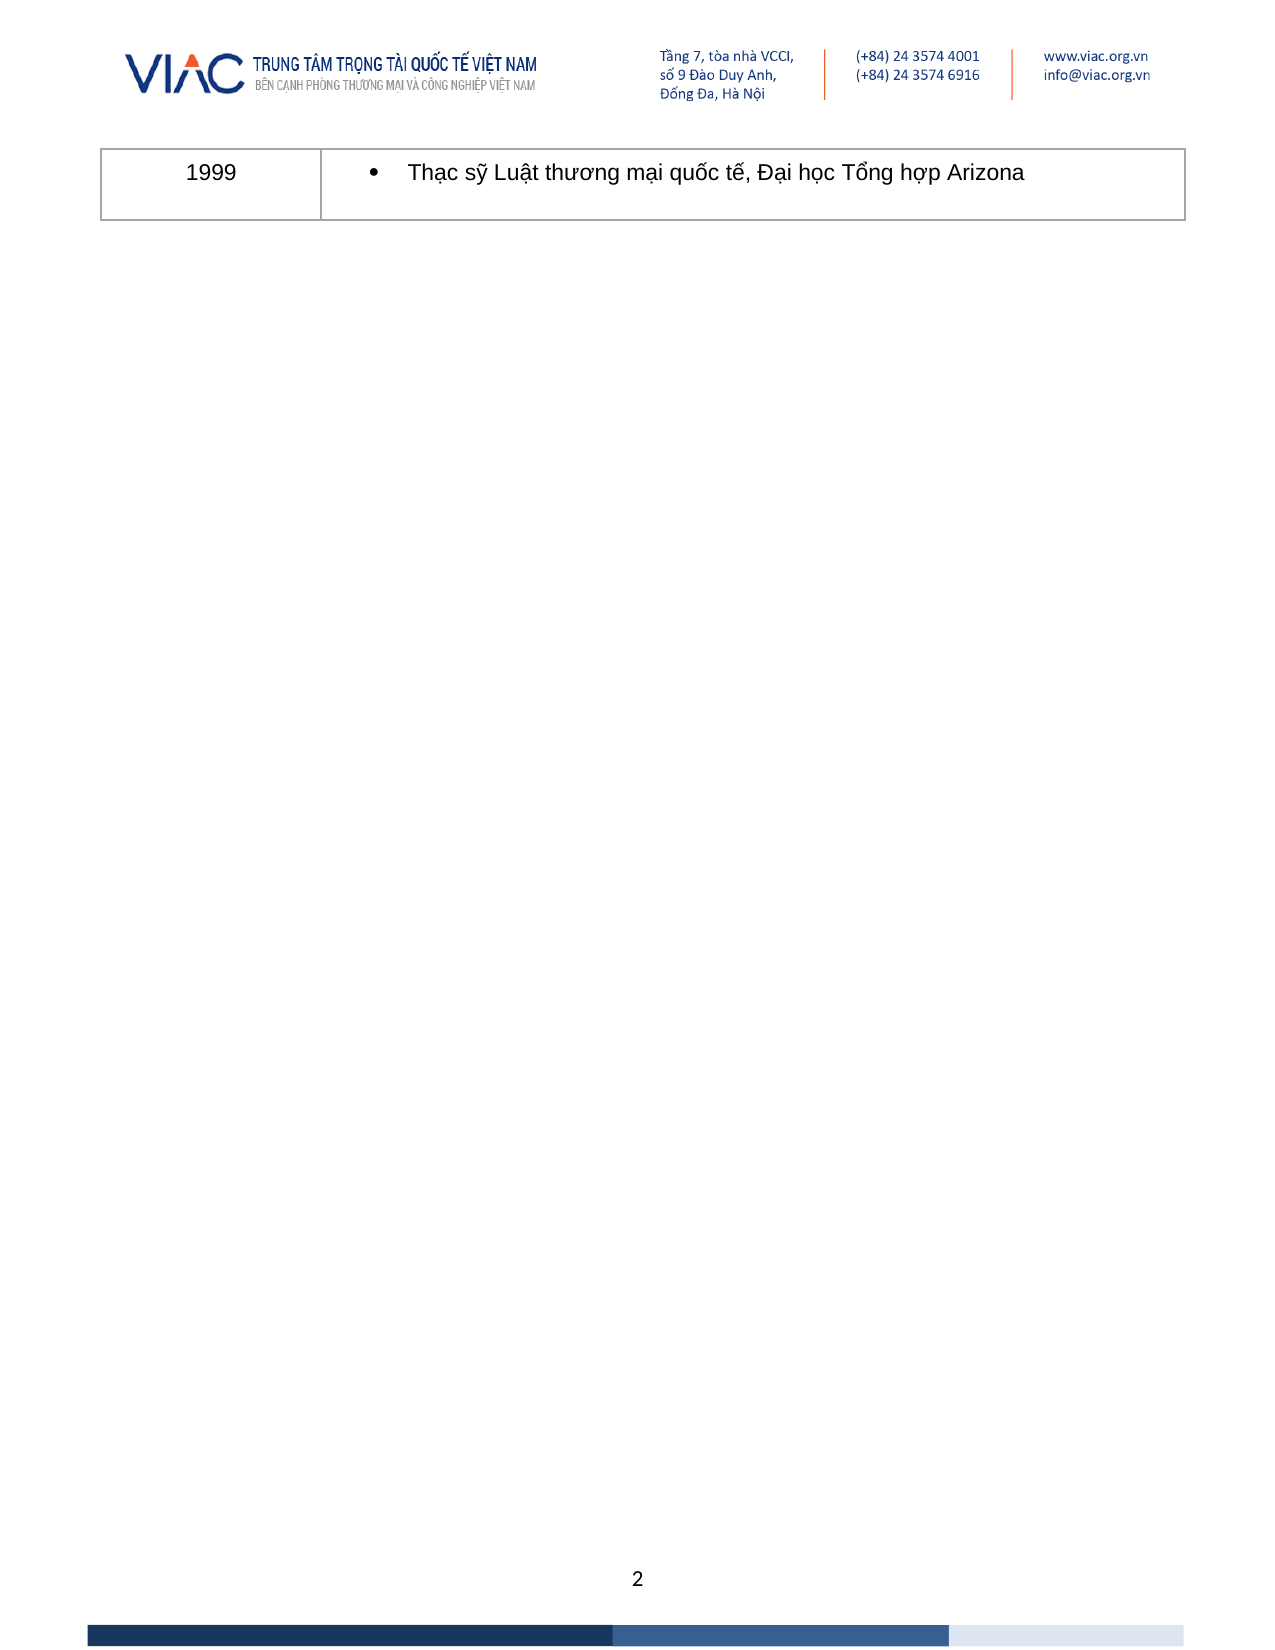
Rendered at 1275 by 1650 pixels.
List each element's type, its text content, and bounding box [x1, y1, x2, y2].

table_cell 1999 [102, 150, 320, 219]
table_cell Thạc sỹ Luật thương mại quốc tế, Đại học Tổng hợp Arizona [322, 150, 1184, 219]
picture [656, 30, 1158, 119]
picture [125, 29, 554, 119]
